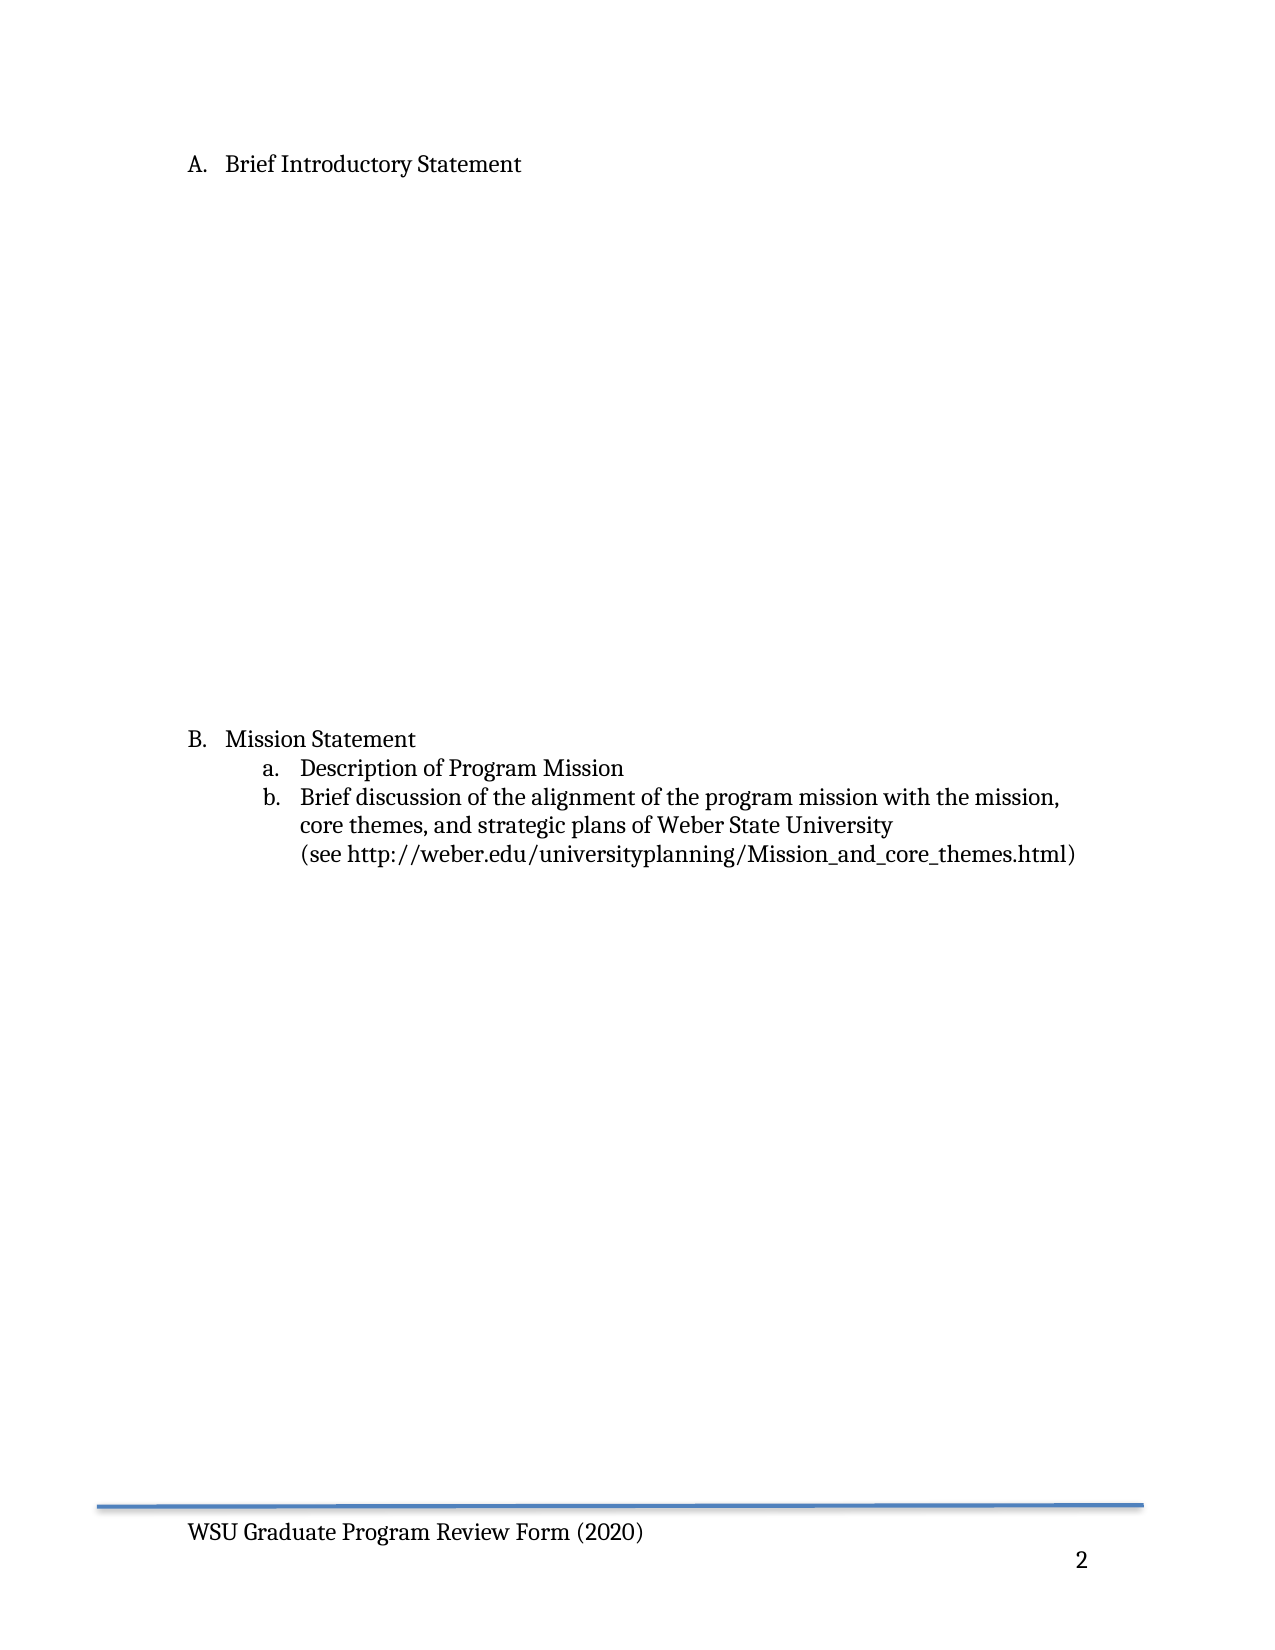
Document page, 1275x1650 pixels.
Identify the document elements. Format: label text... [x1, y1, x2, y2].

list Description of Program Mission [262, 754, 1087, 782]
list Brief discussion of the alignment of the program mission with the mission, core themes, and strategic plans of Weber State University (see http://weber.edu/universityplanning/Mission_and_core_themes.html) [262, 782, 1087, 869]
list Brief Introductory Statement [187, 150, 1087, 179]
list Mission Statement [187, 725, 1087, 754]
